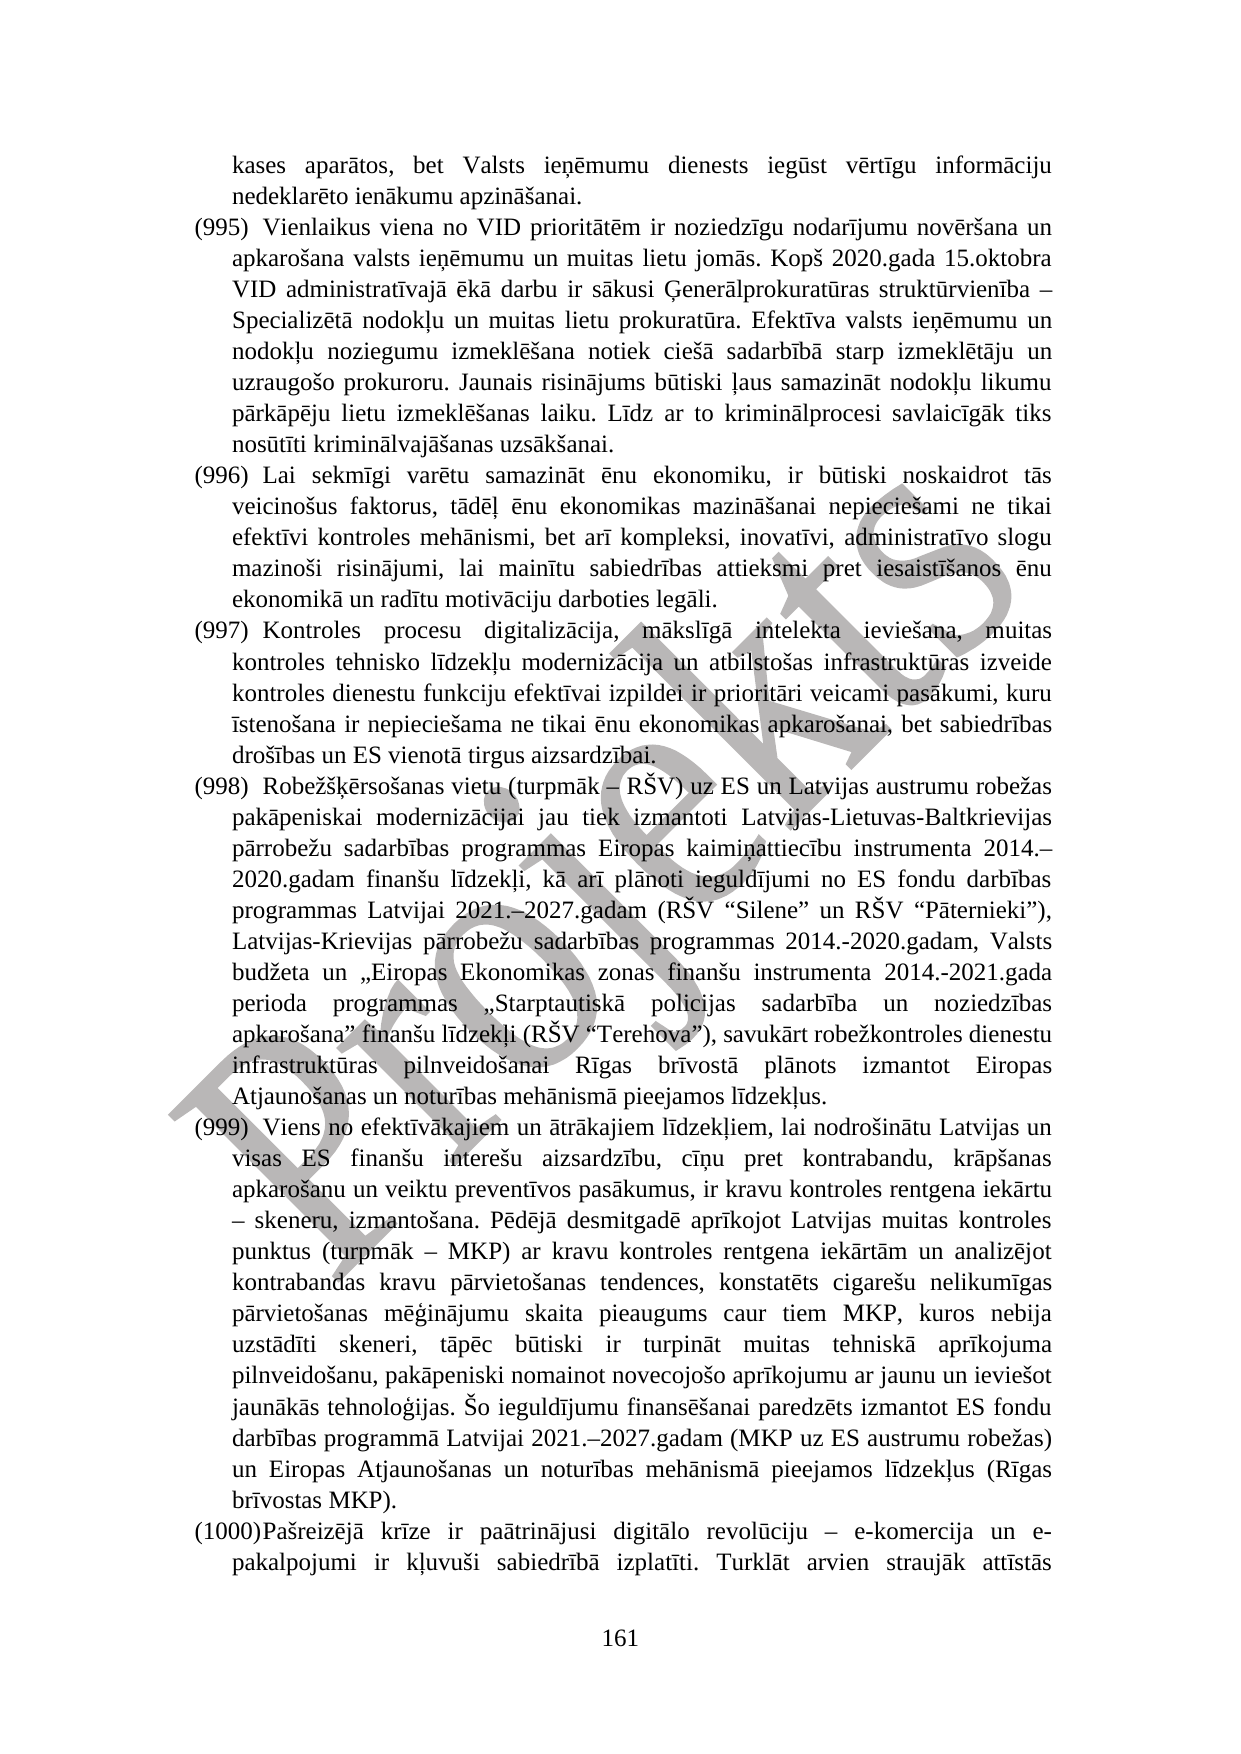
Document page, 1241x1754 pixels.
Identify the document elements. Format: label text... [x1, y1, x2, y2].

list Robežšķērsošanas vietu (turpmāk – RŠV) uz ES un Latvijas austrumu robežas pakāpeniskai modernizācijai jau tiek izmantoti Latvijas-Lietuvas-Baltkrievijas pārrobežu sadarbības programmas Eiropas kaimiņattiecību instrumenta 2014.–2020.gadam finanšu līdzekļi, kā arī plānoti ieguldījumi no ES fondu darbības programmas Latvijai 2021.–2027.gadam (RŠV “Silene” un RŠV “Pāternieki”), Latvijas-Krievijas pārrobežu sadarbības programmas 2014.-2020.gadam, Valsts budžeta un „Eiropas Ekonomikas zonas finanšu instrumenta 2014.-2021.gada perioda programmas „Starptautiskā policijas sadarbība un noziedzības apkarošana” finanšu līdzekļi (RŠV “Terehova”), savukārt robežkontroles dienestu infrastruktūras pilnveidošanai Rīgas brīvostā plānots izmantot Eiropas Atjaunošanas un noturības mehānismā pieejamos līdzekļus. [194, 771, 1053, 1110]
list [194, 150, 1053, 210]
list Vienlaikus viena no VID prioritātēm ir noziedzīgu nodarījumu novēršana un apkarošana valsts ieņēmumu un muitas lietu jomās. Kopš 2020.gada 15.oktobra VID administratīvajā ēkā darbu ir sākusi Ģenerālprokuratūras struktūrvienība – Specializētā nodokļu un muitas lietu prokuratūra. Efektīva valsts ieņēmumu un nodokļu noziegumu izmeklēšana notiek ciešā sadarbībā starp izmeklētāju un uzraugošo prokuroru. Jaunais risinājums būtiski ļaus samazināt nodokļu likumu pārkāpēju lietu izmeklēšanas laiku. Līdz ar to kriminālprocesi savlaicīgāk tiks nosūtīti kriminālvajāšanas uzsākšanai. [194, 212, 1053, 458]
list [194, 1516, 1053, 1576]
list Lai sekmīgi varētu samazināt ēnu ekonomiku, ir būtiski noskaidrot tās veicinošus faktorus, tādēļ ēnu ekonomikas mazināšanai nepieciešami ne tikai efektīvi kontroles mehānismi, bet arī kompleksi, inovatīvi, administratīvo slogu mazinoši risinājumi, lai mainītu sabiedrības attieksmi pret iesaistīšanos ēnu ekonomikā un radītu motivāciju darboties legāli. [194, 460, 1053, 613]
list Viens no efektīvākajiem un ātrākajiem līdzekļiem, lai nodrošinātu Latvijas un visas ES finanšu interešu aizsardzību, cīņu pret kontrabandu, krāpšanas apkarošanu un veiktu preventīvos pasākumus, ir kravu kontroles rentgena iekārtu – skeneru, izmantošana. Pēdējā desmitgadē aprīkojot Latvijas muitas kontroles punktus (turpmāk – MKP) ar kravu kontroles rentgena iekārtām un analizējot kontrabandas kravu pārvietošanas tendences, konstatēts cigarešu nelikumīgas pārvietošanas mēģinājumu skaita pieaugums caur tiem MKP, kuros nebija uzstādīti skeneri, tāpēc būtiski ir turpināt muitas tehniskā aprīkojuma pilnveidošanu, pakāpeniski nomainot novecojošo aprīkojumu ar jaunu un ieviešot jaunākās tehnoloģijas. Šo ieguldījumu finansēšanai paredzēts izmantot ES fondu darbības programmā Latvijai 2021.–2027.gadam (MKP uz ES austrumu robežas) un Eiropas Atjaunošanas un noturības mehānismā pieejamos līdzekļus (Rīgas brīvostas MKP). [194, 1112, 1053, 1513]
list Kontroles procesu digitalizācija, mākslīgā intelekta ieviešana, muitas kontroles tehnisko līdzekļu modernizācija un atbilstošas infrastruktūras izveide kontroles dienestu funkciju efektīvai izpildei ir prioritāri veicami pasākumi, kuru īstenošana ir nepieciešama ne tikai ēnu ekonomikas apkarošanai, bet sabiedrības drošības un ES vienotā tirgus aizsardzībai. [194, 616, 1053, 768]
